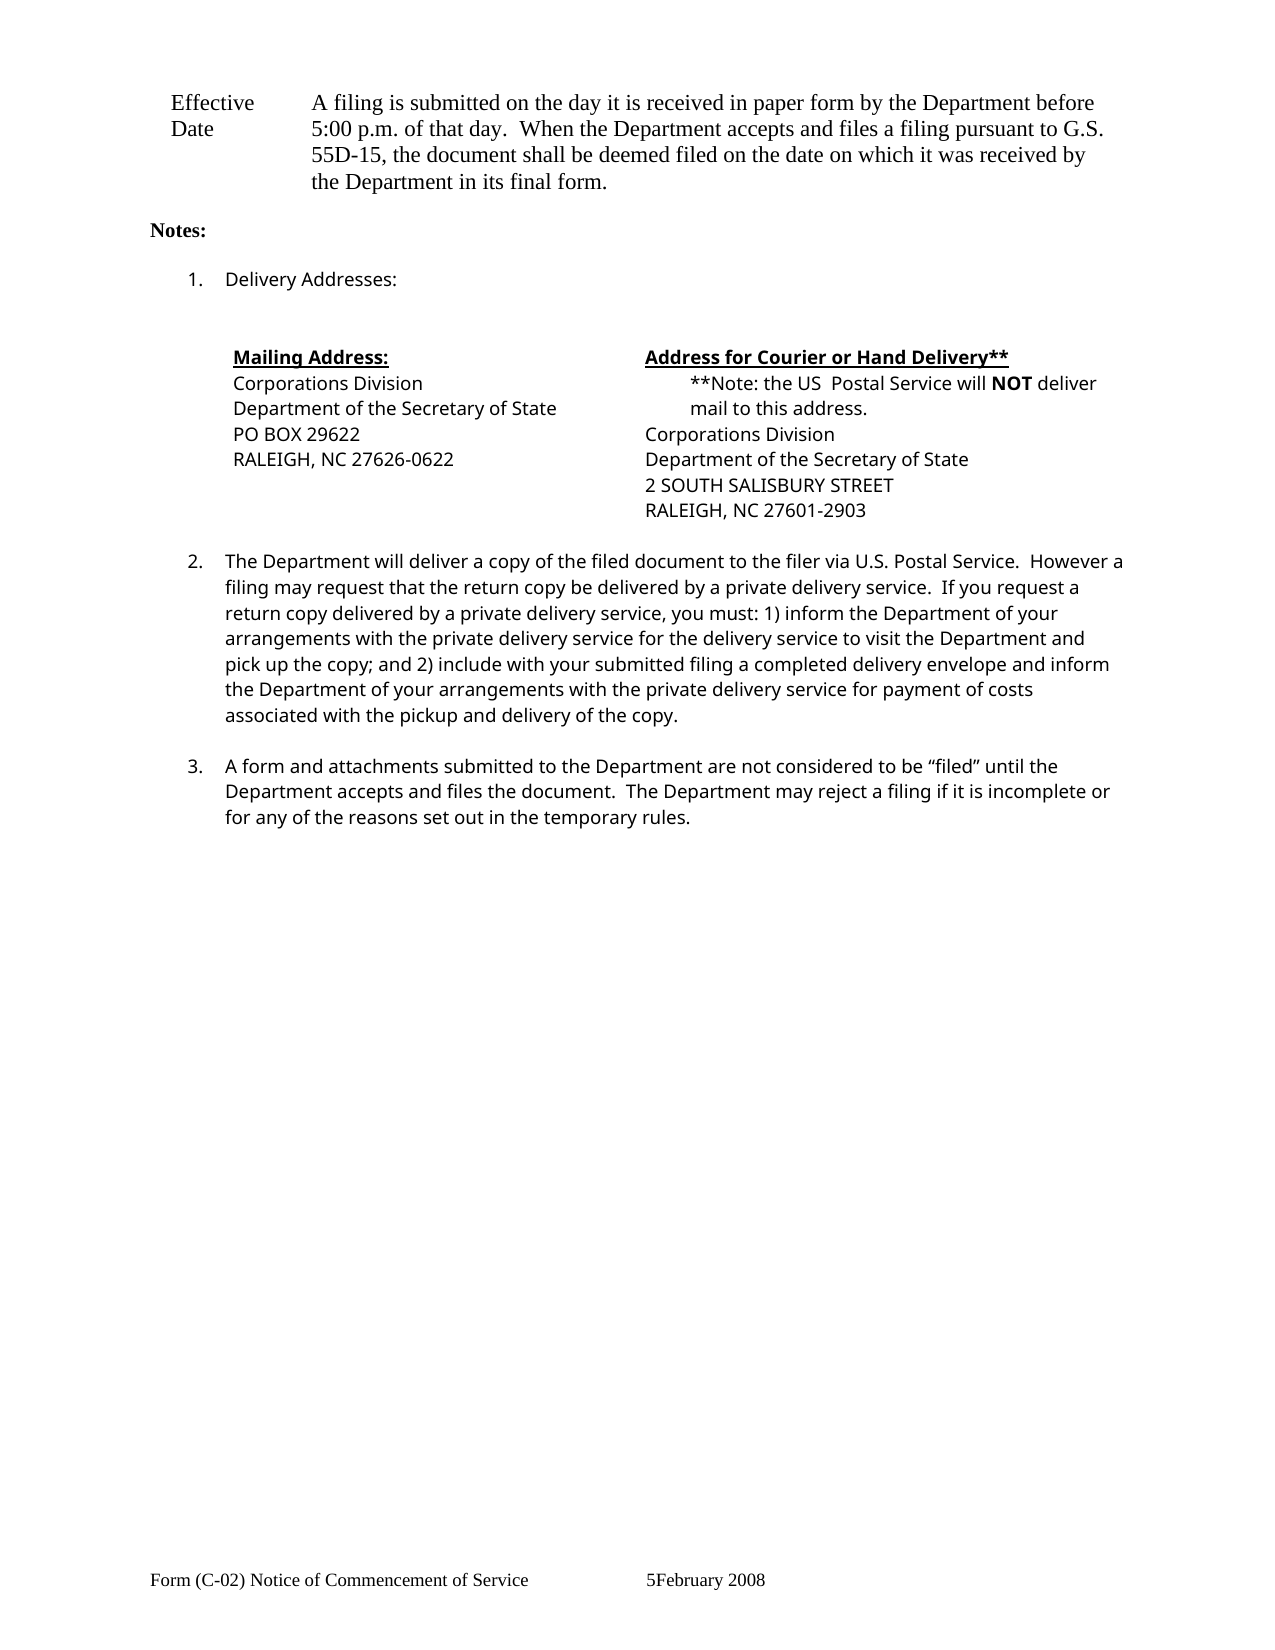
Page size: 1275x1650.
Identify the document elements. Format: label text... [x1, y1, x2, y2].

text Corporations Division **Note: the US Postal Service will NOT deliver [233, 370, 1125, 396]
list A form and attachments submitted to the Department are not considered to be “filed” until the Department accepts and files the document. The Department may reject a filing if it is incomplete or for any of the reasons set out in the temporary rules. [187, 753, 1125, 829]
text Department of the Secretary of State mail to this address. [233, 396, 1125, 421]
list The Department will deliver a copy of the filed document to the filer via U.S. Postal Service. However a filing may request that the return copy be delivered by a private delivery service. If you request a return copy delivered by a private delivery service, you must: 1) inform the Department of your arrangements with the private delivery service for the delivery service to visit the Department and pick up the copy; and 2) include with your submitted filing a completed delivery envelope and inform the Department of your arrangements with the private delivery service for payment of costs associated with the pickup and delivery of the copy. [187, 549, 1125, 727]
text RALEIGH, NC 27626-0622 Department of the Secretary of State [233, 447, 1125, 472]
text Mailing Address: Address for Courier or Hand Delivery** [233, 345, 1125, 370]
text Notes: [150, 218, 1125, 242]
text PO BOX 29622 Corporations Division [233, 421, 1125, 447]
table_cell Effective Date [159, 89, 300, 194]
list Delivery Addresses: [187, 266, 1125, 292]
text RALEIGH, NC 27601-2903 [233, 498, 1125, 549]
table_cell A filing is submitted on the day it is received in paper form by the Department before 5:00 p.m. of that day. When the Department accepts and files a filing pursuant to G.S. 55D-15, the document shall be deemed filed on the date on which it was received by the Department in its final form. [300, 89, 1130, 194]
text 2 SOUTH SALISBURY STREET [233, 472, 1125, 498]
